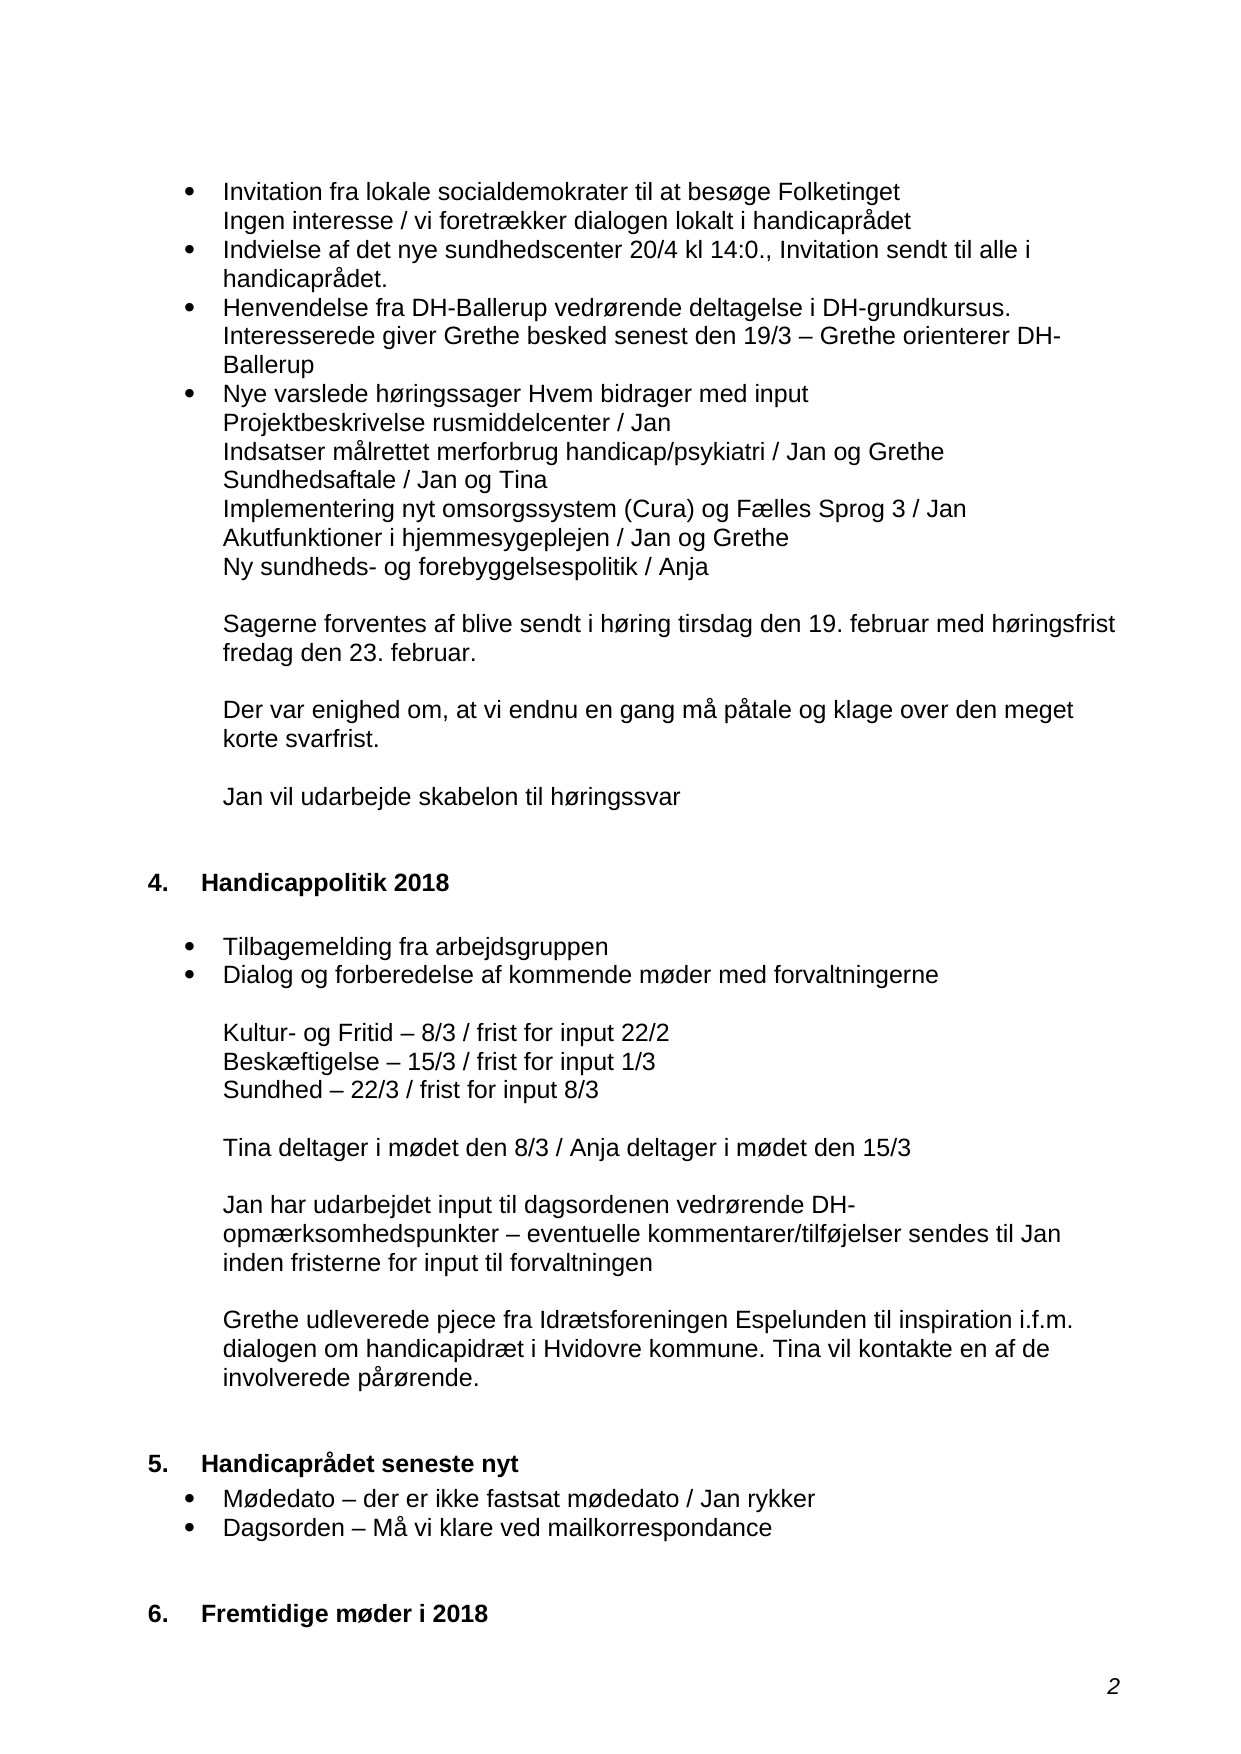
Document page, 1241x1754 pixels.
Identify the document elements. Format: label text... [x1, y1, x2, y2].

subtitle 5. Handicaprådet seneste nyt [148, 1449, 1122, 1478]
list Invitation fra lokale socialdemokrater til at besøge Folketinget Ingen interesse / vi foretrækker dialogen lokalt i handicaprådet [185, 177, 1122, 235]
list Henvendelse fra DH-Ballerup vedrørende deltagelse i DH-grundkursus. Interesserede giver Grethe besked senest den 19/3 – Grethe orienterer DH-Ballerup [185, 292, 1122, 379]
subtitle 6. Fremtidige møder i 2018 [148, 1599, 1122, 1628]
list Mødedato – der er ikke fastsat mødedato / Jan rykker [185, 1484, 1122, 1513]
list Dagsorden – Må vi klare ved mailkorrespondance [185, 1513, 1122, 1542]
text Der var enighed om, at vi endnu en gang må påtale og klage over den meget korte svarfrist. Jan vil udarbejde skabelon til høringssvar [223, 695, 1122, 810]
list Nye varslede høringssager Hvem bidrager med input Projektbeskrivelse rusmiddelcenter / Jan Indsatser målrettet merforbrug handicap/psykiatri / Jan og Grethe Sundhedsaftale / Jan og Tina Implementering nyt omsorgssystem (Cura) og Fælles Sprog 3 / Jan Akutfunktioner i hjemmesygeplejen / Jan og Grethe Ny sundheds- og forebyggelsespolitik / Anja Sagerne forventes af blive sendt i høring tirsdag den 19. februar med høringsfrist fredag den 23. februar. [185, 379, 1122, 666]
list Tilbagemelding fra arbejdsgruppen [185, 931, 1122, 960]
list Dialog og forberedelse af kommende møder med forvaltningerne Kultur- og Fritid – 8/3 / frist for input 22/2 Beskæftigelse – 15/3 / frist for input 1/3 Sundhed – 22/3 / frist for input 8/3 Tina deltager i mødet den 8/3 / Anja deltager i mødet den 15/3 Jan har udarbejdet input til dagsordenen vedrørende DH-opmærksomhedspunkter – eventuelle kommentarer/tilføjelser sendes til Jan inden fristerne for input til forvaltningen Grethe udleverede pjece fra Idrætsforeningen Espelunden til inspiration i.f.m. dialogen om handicapidræt i Hvidovre kommune. Tina vil kontakte en af de involverede pårørende. [185, 960, 1122, 1392]
subtitle 4. Handicappolitik 2018 [148, 810, 1122, 896]
list Indvielse af det nye sundhedscenter 20/4 kl 14:0., Invitation sendt til alle i handicaprådet. [185, 235, 1122, 292]
